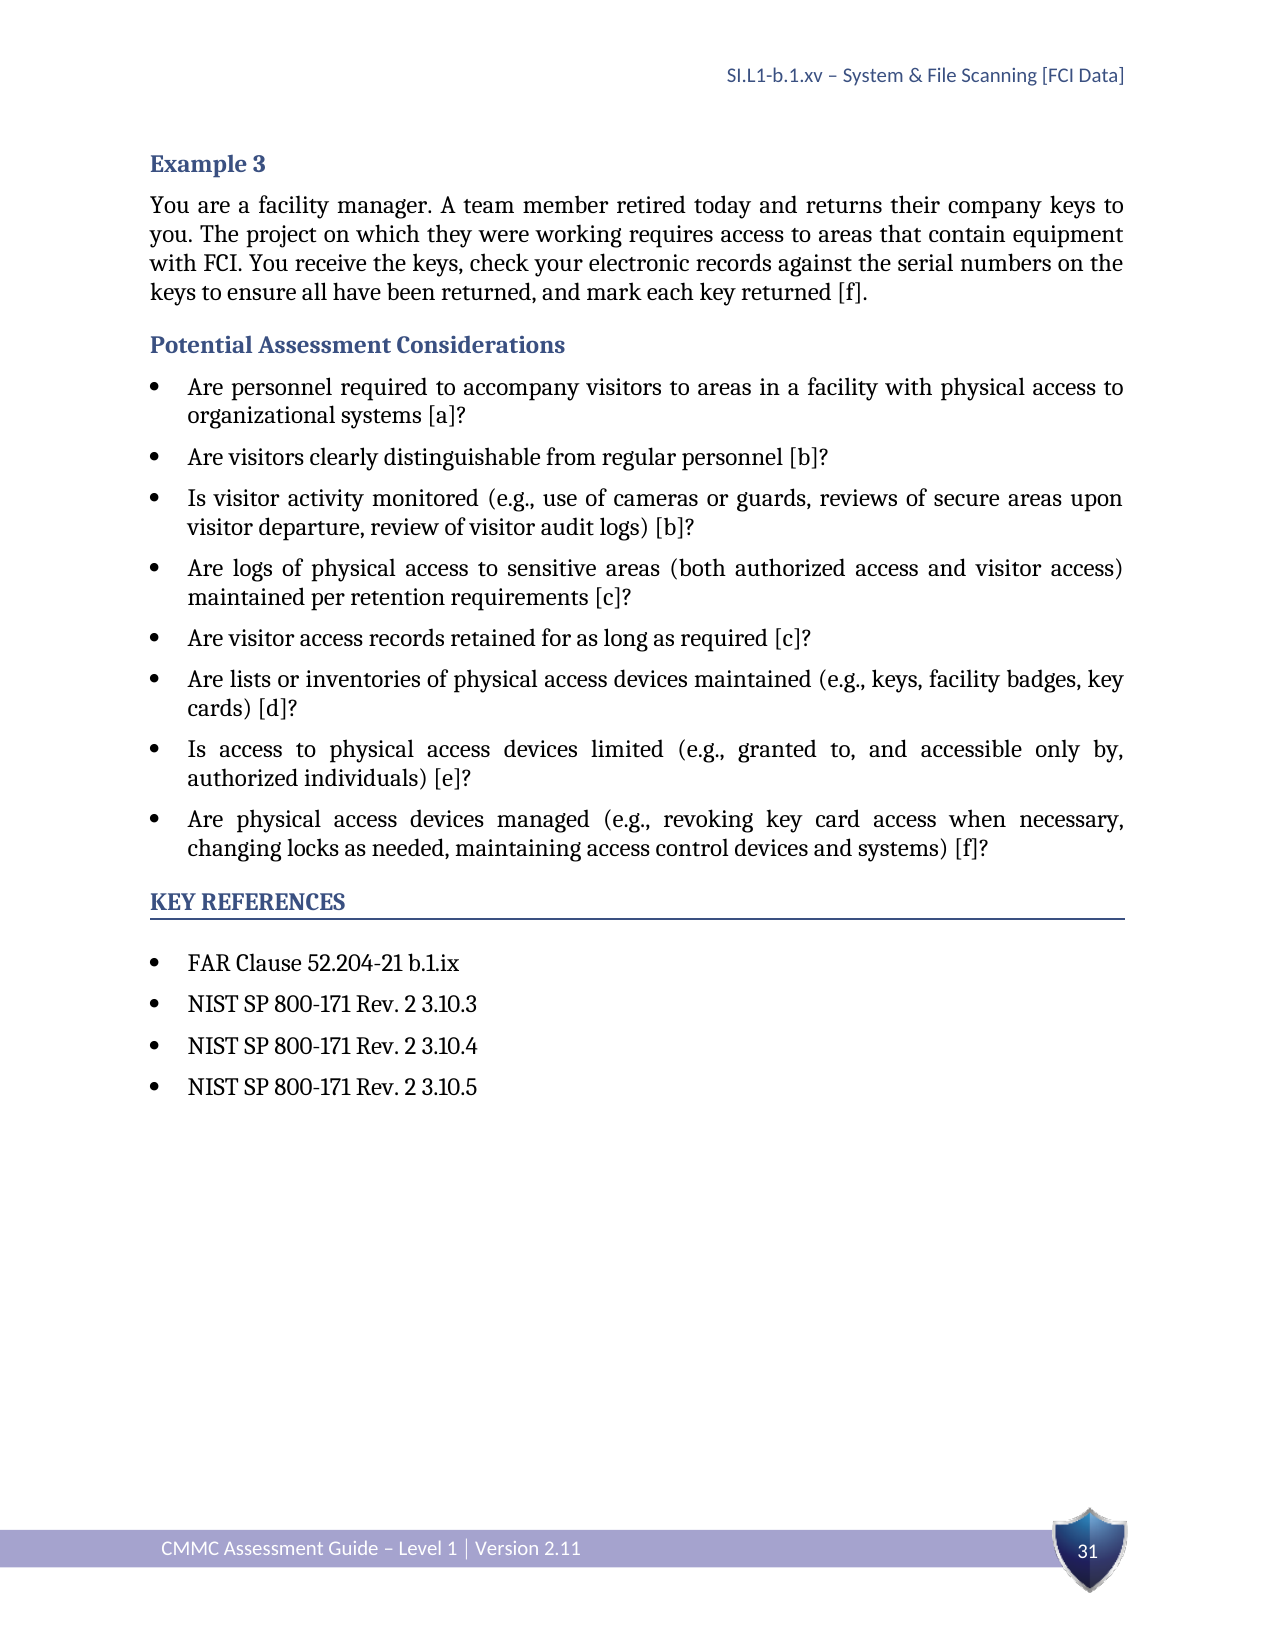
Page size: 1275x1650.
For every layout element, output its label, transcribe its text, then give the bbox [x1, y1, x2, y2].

list Is visitor activity monitored (e.g., use of cameras or guards, reviews of secure areas upon visitor departure, review of visitor audit logs) [b]? [150, 484, 1125, 541]
list Are personnel required to accompany visitors to areas in a facility with physical access to organizational systems [a]? [150, 372, 1125, 430]
list FAR Clause 52.204-21 b.1.ix [150, 949, 1125, 978]
text You are a facility manager. A team member retired today and returns their company keys to you. The project on which they were working requires access to areas that contain equipment with FCI. You receive the keys, check your electronic records against the serial numbers on the keys to ensure all have been returned, and mark each key returned [f]. [150, 191, 1125, 306]
list Is access to physical access devices limited (e.g., granted to, and accessible only by, authorized individuals) [e]? [150, 735, 1125, 792]
list Are logs of physical access to sensitive areas (both authorized access and visitor access) maintained per retention requirements [c]? [150, 554, 1125, 611]
picture [1052, 1507, 1128, 1593]
text Key References [150, 887, 1125, 918]
list NIST SP 800-171 Rev. 2 3.10.4 [150, 1032, 1125, 1060]
list Are physical access devices managed (e.g., revoking key card access when necessary, changing locks as needed, maintaining access control devices and systems) [f]? [150, 805, 1125, 862]
list Are visitors clearly distinguishable from regular personnel [b]? [150, 442, 1125, 471]
text Example 3 [150, 150, 1125, 179]
text Potential Assessment Considerations [150, 331, 1125, 360]
list NIST SP 800-171 Rev. 2 3.10.5 [150, 1073, 1125, 1102]
list Are visitor access records retained for as long as required [c]? [150, 624, 1125, 652]
list Are lists or inventories of physical access devices maintained (e.g., keys, facility badges, key cards) [d]? [150, 665, 1125, 722]
list NIST SP 800-171 Rev. 2 3.10.3 [150, 990, 1125, 1019]
